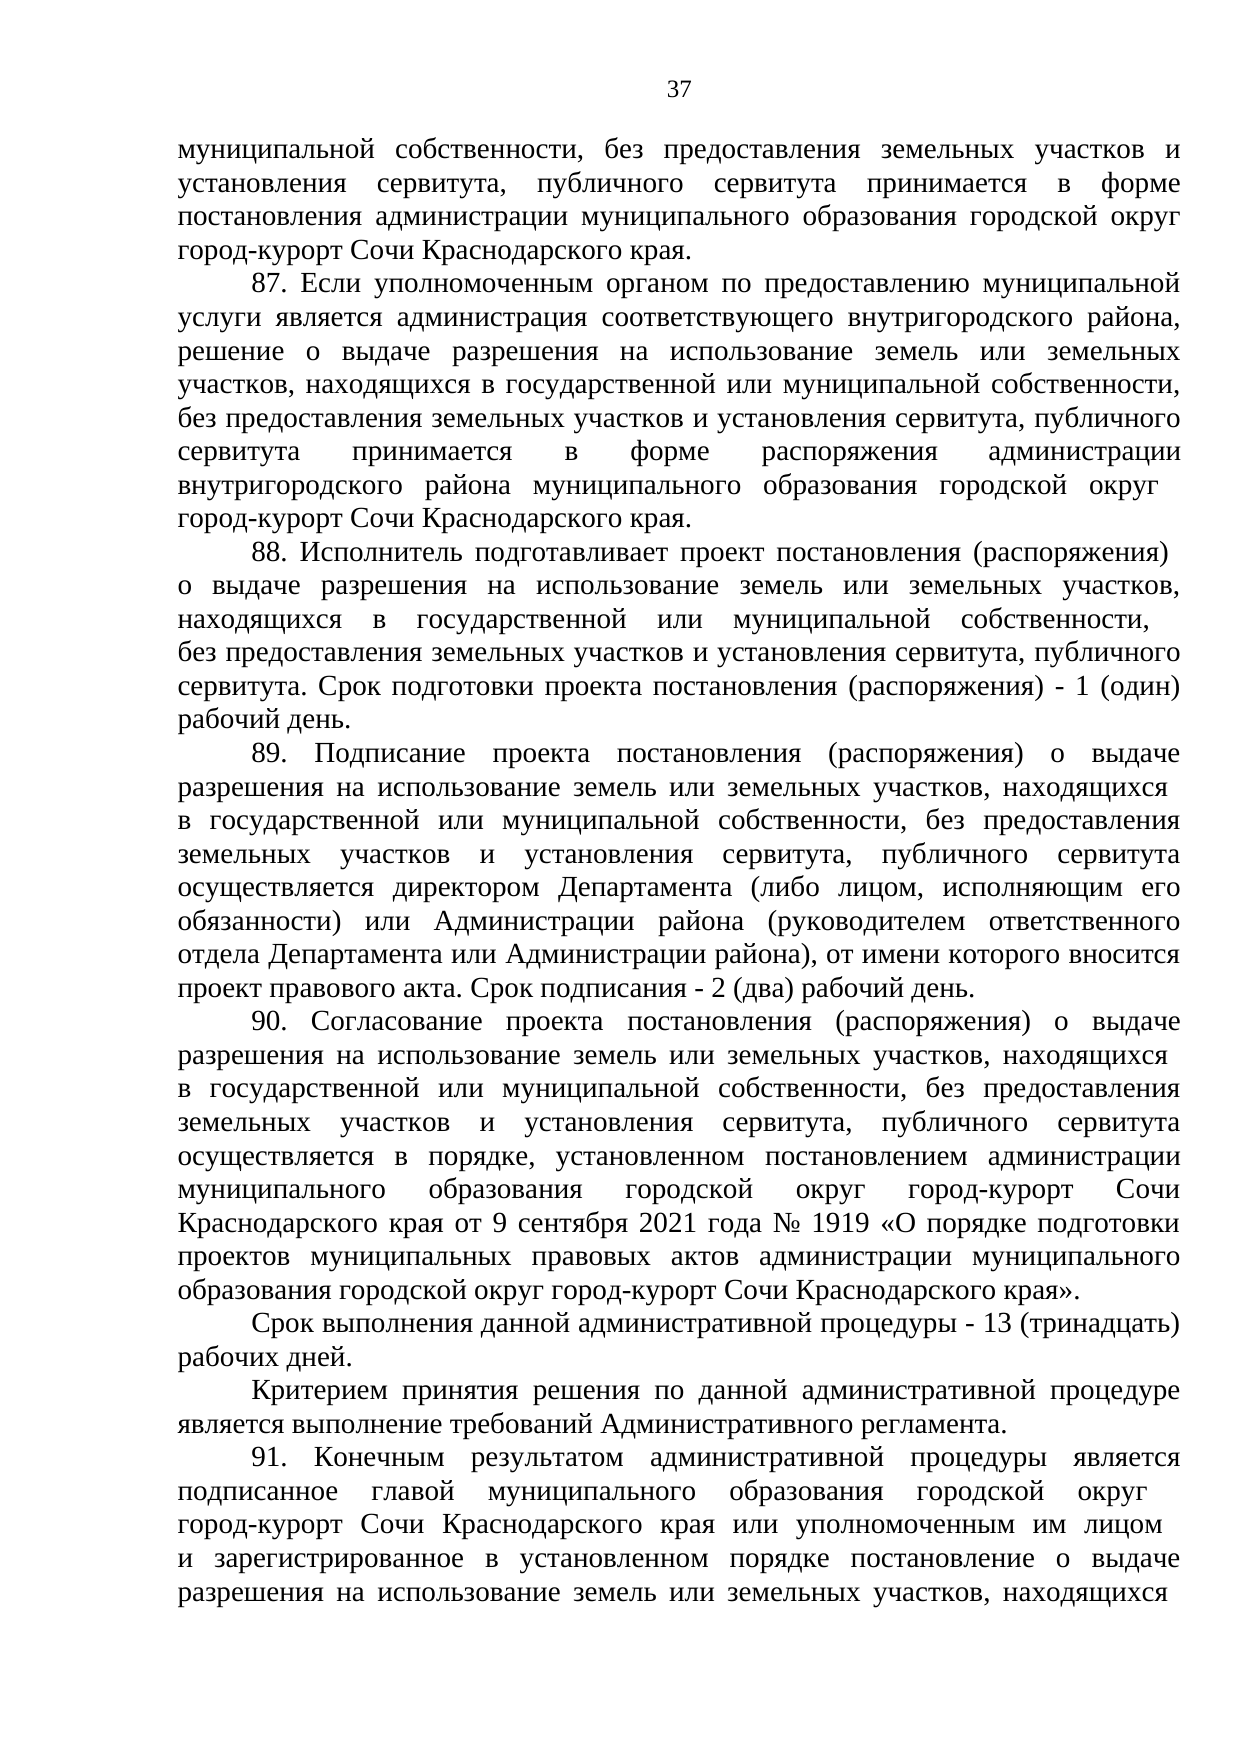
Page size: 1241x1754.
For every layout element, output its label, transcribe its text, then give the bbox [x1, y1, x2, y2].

text 87. Если уполномоченным органом по предоставлению муниципальной услуги является администрация соответствующего внутригородского района, решение о выдаче разрешения на использование земель или земельных участков, находящихся в государственной или муниципальной собственности, без предоставления земельных участков и установления сервитута, публичного сервитута принимается в форме распоряжения администрации внутригородского района муниципального образования городской округ город-курорт Сочи Краснодарского края. [177, 266, 1181, 534]
text 89. Подписание проекта постановления (распоряжения) о выдаче разрешения на использование земель или земельных участков, находящихся в государственной или муниципальной собственности, без предоставления земельных участков и установления сервитута, публичного сервитута осуществляется директором Департамента (либо лицом, исполняющим его обязанности) или Администрации района (руководителем ответственного отдела Департамента или Администрации района), от имени которого вносится проект правового акта. Срок подписания - 2 (два) рабочий день. [177, 735, 1181, 1003]
text Критерием принятия решения по данной административной процедуре является выполнение требований Административного регламента. [177, 1372, 1181, 1439]
text 88. Исполнитель подготавливает проект постановления (распоряжения) о выдаче разрешения на использование земель или земельных участков, находящихся в государственной или муниципальной собственности, без предоставления земельных участков и установления сервитута, публичного сервитута. Срок подготовки проекта постановления (распоряжения) - 1 (один) рабочий день. [177, 534, 1181, 735]
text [177, 131, 1181, 266]
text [177, 1439, 1181, 1607]
text Срок выполнения данной административной процедуры - 13 (тринадцать) рабочих дней. [177, 1305, 1181, 1372]
text 90. Согласование проекта постановления (распоряжения) о выдаче разрешения на использование земель или земельных участков, находящихся в государственной или муниципальной собственности, без предоставления земельных участков и установления сервитута, публичного сервитута осуществляется в порядке, установленном постановлением администрации муниципального образования городской округ город-курорт Сочи Краснодарского края от 9 сентября 2021 года № 1919 «О порядке подготовки проектов муниципальных правовых актов администрации муниципального образования городской округ город-курорт Сочи Краснодарского края». [177, 1003, 1181, 1305]
